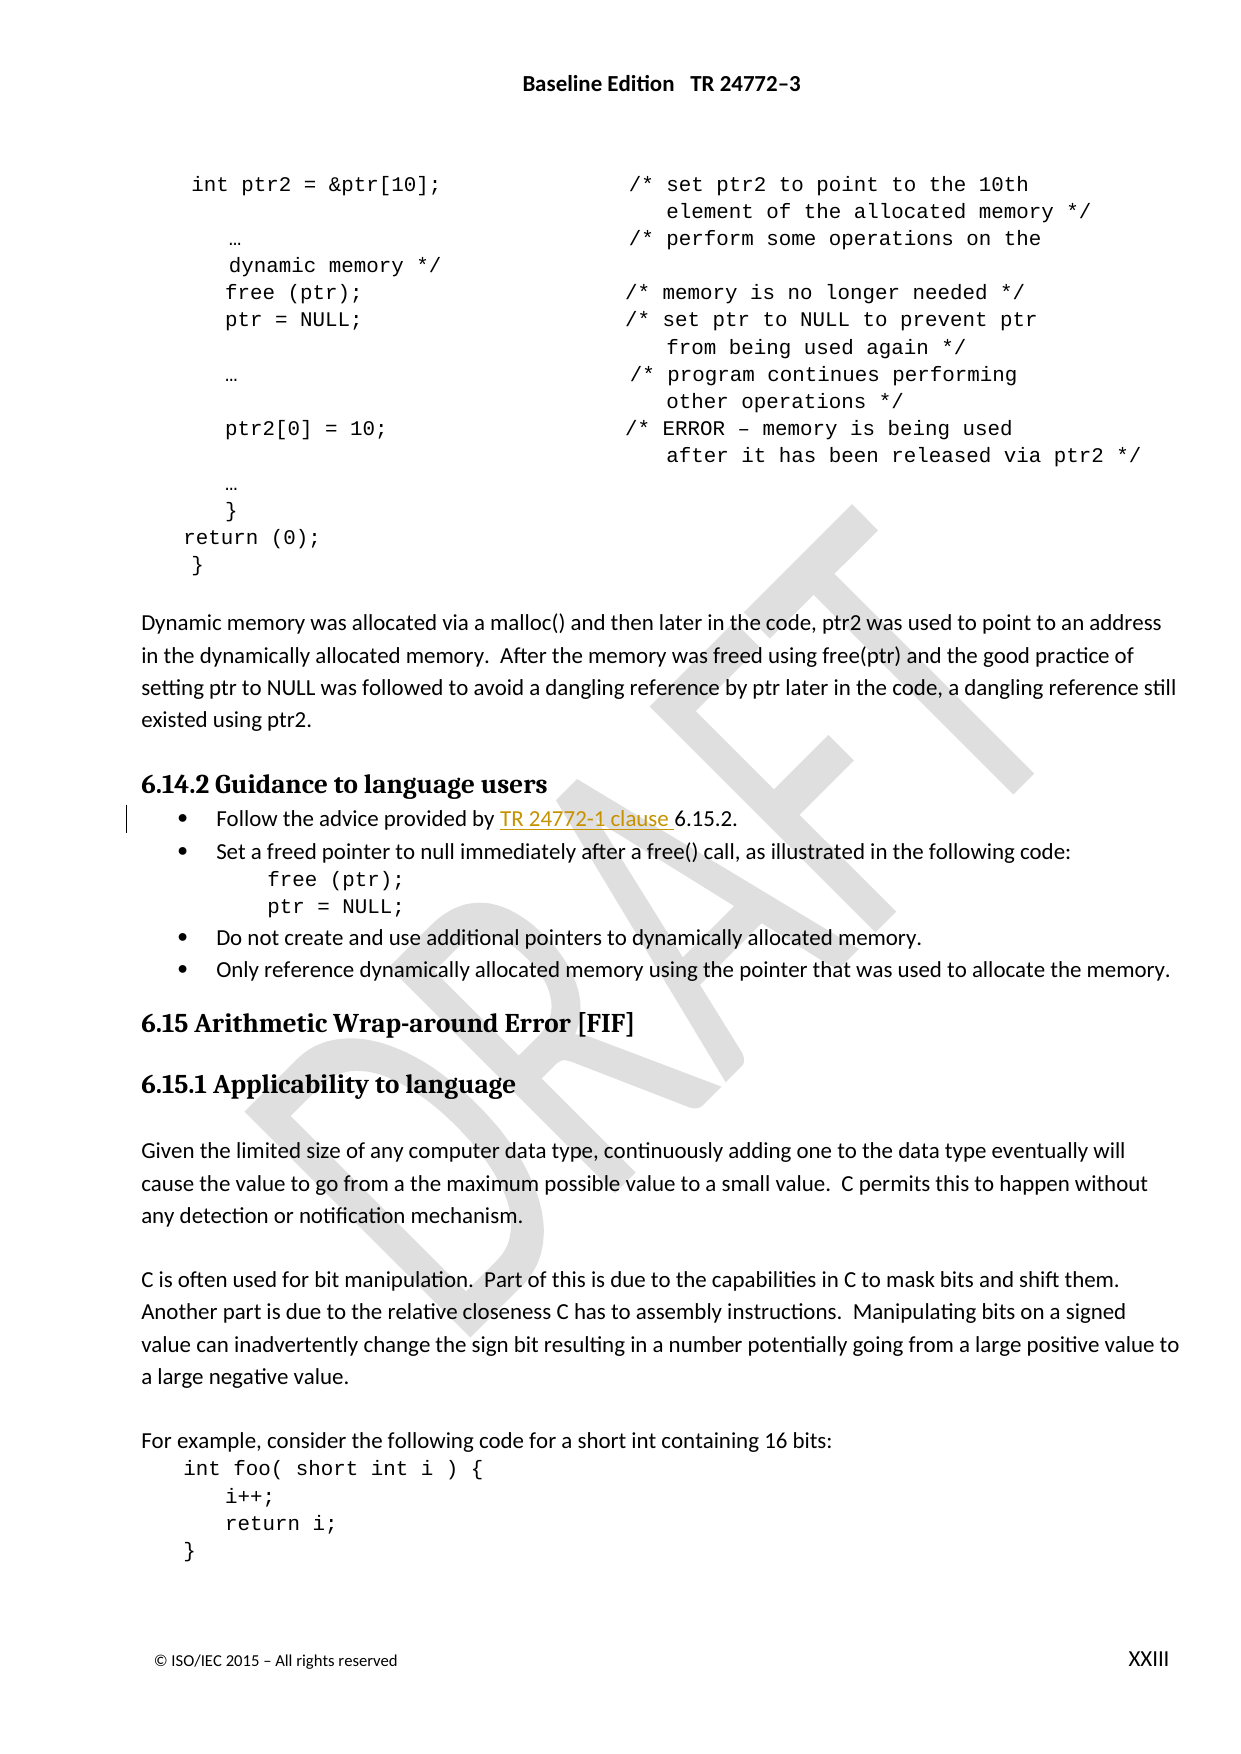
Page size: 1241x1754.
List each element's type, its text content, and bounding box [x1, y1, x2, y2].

text dynamic memory */ [141, 255, 1182, 279]
subtitle 6.15.1 Applicability to language [141, 1069, 1182, 1100]
text For example, consider the following code for a short int containing 16 bits: [141, 1426, 1182, 1454]
text int ptr2 = &ptr[10]; /* set ptr2 to point to the 10th [141, 173, 1182, 197]
text return i; [141, 1513, 1182, 1536]
text } [141, 500, 1182, 523]
text return (0); [141, 527, 1182, 551]
text ptr = NULL; /* set ptr to NULL to prevent ptr [141, 309, 1182, 333]
subtitle 6.15 Arithmetic Wrap-around Error [FIF] [141, 1008, 1182, 1040]
text other operations */ [141, 391, 1182, 415]
text free (ptr); [225, 869, 1182, 893]
text } [141, 554, 1182, 578]
list Only reference dynamically allocated memory using the pointer that was used to allocate the memory. [178, 956, 1182, 983]
text … [141, 473, 1182, 496]
text free (ptr); /* memory is no longer needed */ [141, 282, 1182, 306]
text after it has been released via ptr2 */ [141, 445, 1182, 469]
text Dynamic memory was allocated via a malloc() and then later in the code, ptr2 was used to point to an address in the dynamically allocated memory. After the memory was freed using free(ptr) and the good practice of setting ptr to NULL was followed to avoid a dangling reference by ptr later in the code, a dangling reference still existed using ptr2. [141, 608, 1182, 733]
text ptr = NULL; [225, 896, 1182, 920]
list Do not create and use additional pointers to dynamically allocated memory. [178, 923, 1182, 951]
subtitle 6.14.2 Guidance to language users [141, 769, 1182, 801]
text } [141, 1540, 1182, 1564]
text ptr2[0] = 10; /* ERROR – memory is being used [141, 418, 1182, 442]
list Set a freed pointer to null immediately after a free() call, as illustrated in the following code: [178, 837, 1182, 865]
text … /* program continues performing [141, 364, 1182, 387]
text i++; [141, 1486, 1182, 1509]
text int foo( short int i ) { [141, 1458, 1182, 1482]
text Given the limited size of any computer data type, continuously adding one to the data type eventually will cause the value to go from a the maximum possible value to a small value. C permits this to happen without any detection or notification mechanism. [141, 1137, 1182, 1229]
list Follow the advice provided by 6.15.2. [178, 804, 1182, 833]
text element of the allocated memory */ [141, 201, 1182, 224]
text C is often used for bit manipulation. Part of this is due to the capabilities in C to mask bits and shift them. Another part is due to the relative closeness C has to assembly instructions. Manipulating bits on a signed value can inadvertently change the sign bit resulting in a number potentially going from a large positive value to a large negative value. [141, 1265, 1182, 1390]
text from being used again */ [141, 337, 1182, 360]
text … /* perform some operations on the [141, 228, 1182, 252]
